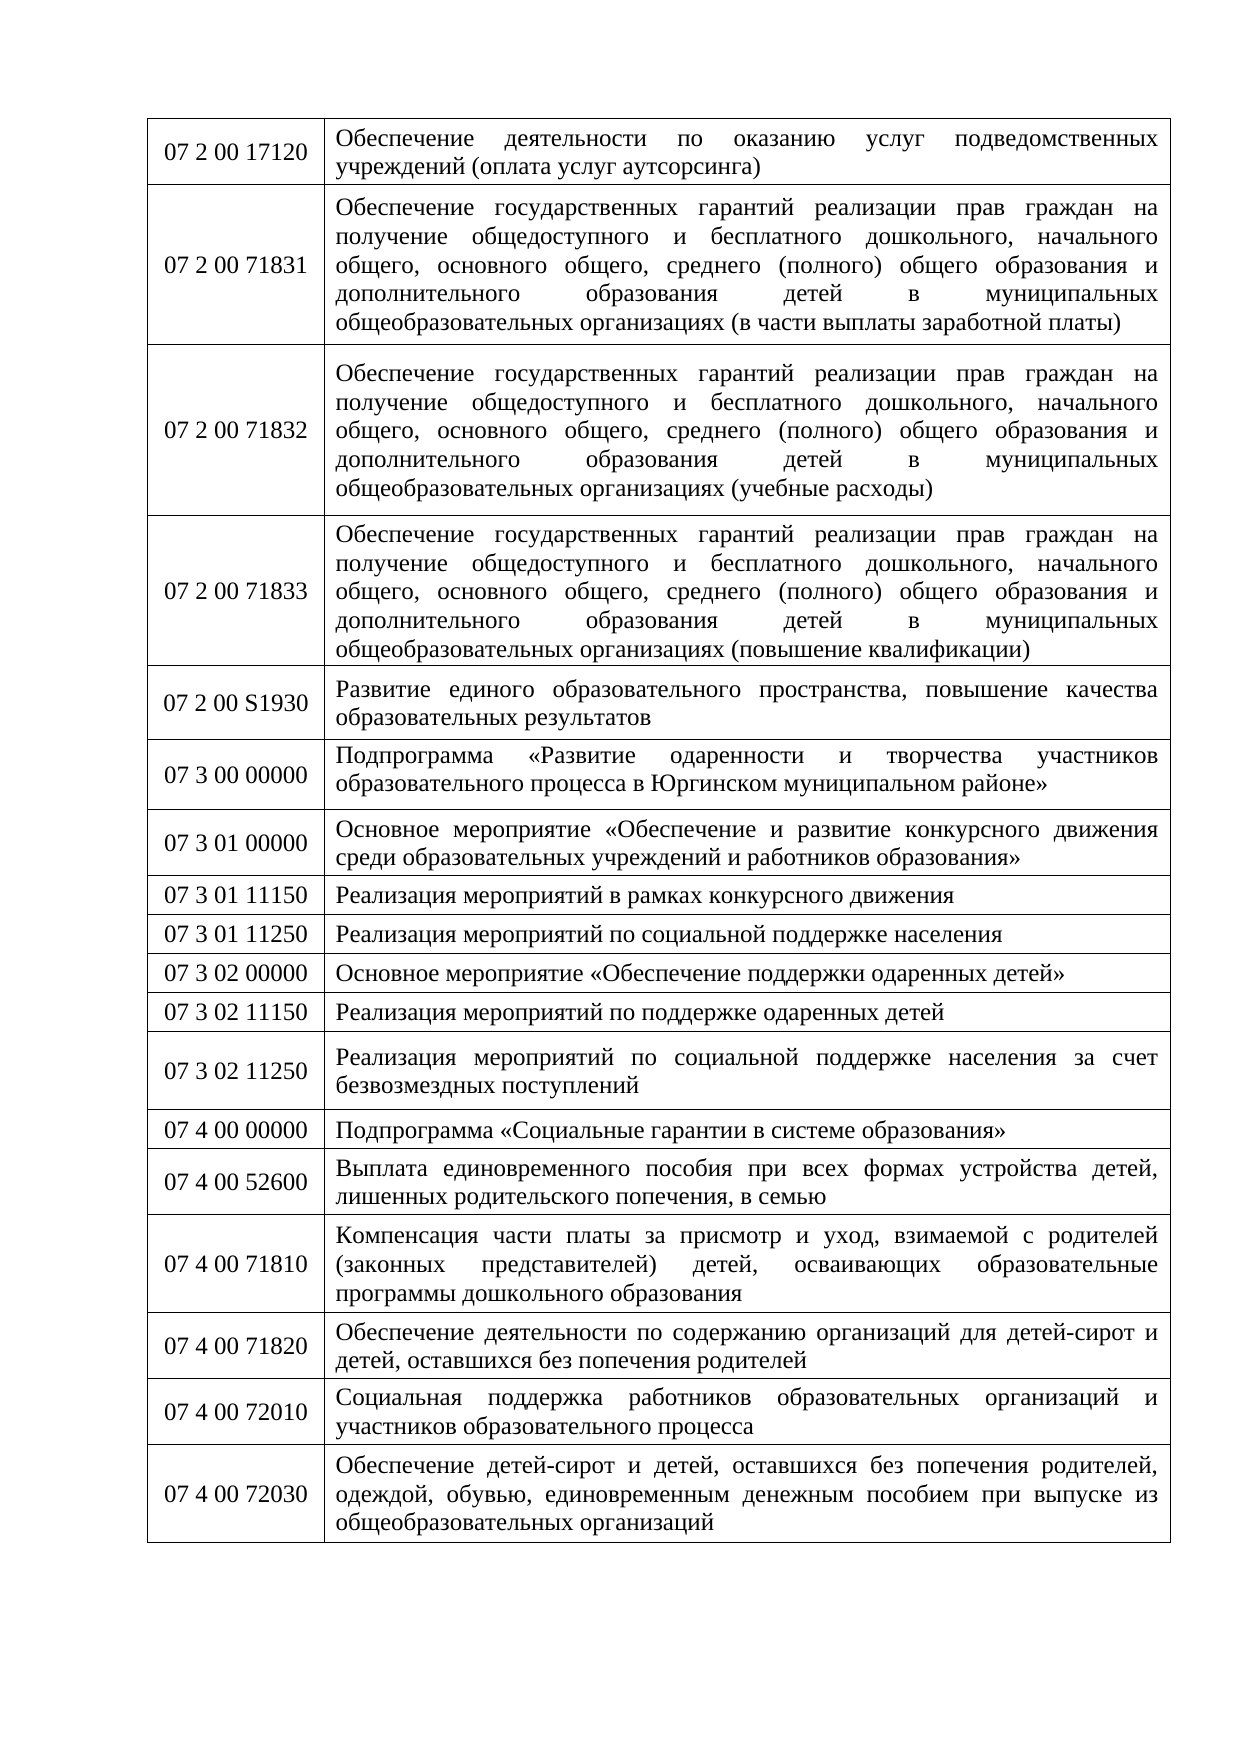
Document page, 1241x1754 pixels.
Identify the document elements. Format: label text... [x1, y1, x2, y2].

table_cell 07 4 00 00000 [148, 1110, 324, 1148]
table_cell 07 4 00 72030 [148, 1445, 324, 1542]
table_cell Выплата единовременного пособия при всех формах устройства детей, лишенных родительского попечения, в семью [325, 1149, 1170, 1214]
table_cell 07 2 00 71831 [148, 185, 324, 343]
table_cell 07 3 01 00000 [148, 810, 324, 875]
table_cell 07 3 00 00000 [148, 740, 324, 809]
table_cell Основное мероприятие «Обеспечение и развитие конкурсного движения среди образовательных учреждений и работников образования» [325, 810, 1170, 875]
table_cell 07 3 02 11250 [148, 1032, 324, 1109]
table_cell Обеспечение детей-сирот и детей, оставшихся без попечения родителей, одеждой, обувью, единовременным денежным пособием при выпуске из общеобразовательных организаций [325, 1445, 1170, 1542]
table_cell Обеспечение государственных гарантий реализации прав граждан на получение общедоступного и бесплатного дошкольного, начального общего, основного общего, среднего (полного) общего образования и дополнительного образования детей в муниципальных общеобразовательных организациях (учебные расходы) [325, 345, 1170, 515]
table_cell Обеспечение государственных гарантий реализации прав граждан на получение общедоступного и бесплатного дошкольного, начального общего, основного общего, среднего (полного) общего образования и дополнительного образования детей в муниципальных общеобразовательных организациях (в части выплаты заработной платы) [325, 185, 1170, 343]
table_cell Основное мероприятие «Обеспечение поддержки одаренных детей» [325, 954, 1170, 992]
table_cell 07 2 00 71833 [148, 516, 324, 665]
table_cell 07 4 00 71810 [148, 1215, 324, 1312]
table_cell 07 4 00 71820 [148, 1313, 324, 1378]
table_cell 07 2 00 S1930 [148, 666, 324, 739]
table_cell Подпрограмма «Развитие одаренности и творчества участников образовательного процесса в Юргинском муниципальном районе» [325, 740, 1170, 809]
table_cell 07 3 01 11150 [148, 876, 324, 914]
table_cell 07 4 00 72010 [148, 1379, 324, 1443]
table_cell 07 3 02 00000 [148, 954, 324, 992]
table_cell Социальная поддержка работников образовательных организаций и участников образовательного процесса [325, 1379, 1170, 1443]
table_cell Развитие единого образовательного пространства, повышение качества образовательных результатов [325, 666, 1170, 739]
table_cell 07 4 00 52600 [148, 1149, 324, 1214]
table_cell 07 3 02 11150 [148, 993, 324, 1031]
table_cell 07 2 00 17120 [148, 119, 324, 184]
table_cell Обеспечение государственных гарантий реализации прав граждан на получение общедоступного и бесплатного дошкольного, начального общего, основного общего, среднего (полного) общего образования и дополнительного образования детей в муниципальных общеобразовательных организациях (повышение квалификации) [325, 516, 1170, 665]
table_cell Обеспечение деятельности по оказанию услуг подведомственных учреждений (оплата услуг аутсорсинга) [325, 119, 1170, 184]
table_cell 07 3 01 11250 [148, 915, 324, 953]
table_cell Подпрограмма «Социальные гарантии в системе образования» [325, 1110, 1170, 1148]
table_cell Компенсация части платы за присмотр и уход, взимаемой с родителей (законных представителей) детей, осваивающих образовательные программы дошкольного образования [325, 1215, 1170, 1312]
table_cell Реализация мероприятий в рамках конкурсного движения [325, 876, 1170, 914]
table_cell Реализация мероприятий по социальной поддержке населения за счет безвозмездных поступлений [325, 1032, 1170, 1109]
table_cell Реализация мероприятий по поддержке одаренных детей [325, 993, 1170, 1031]
table_cell Реализация мероприятий по социальной поддержке населения [325, 915, 1170, 953]
table_cell Обеспечение деятельности по содержанию организаций для детей-сирот и детей, оставшихся без попечения родителей [325, 1313, 1170, 1378]
table_cell 07 2 00 71832 [148, 345, 324, 515]
